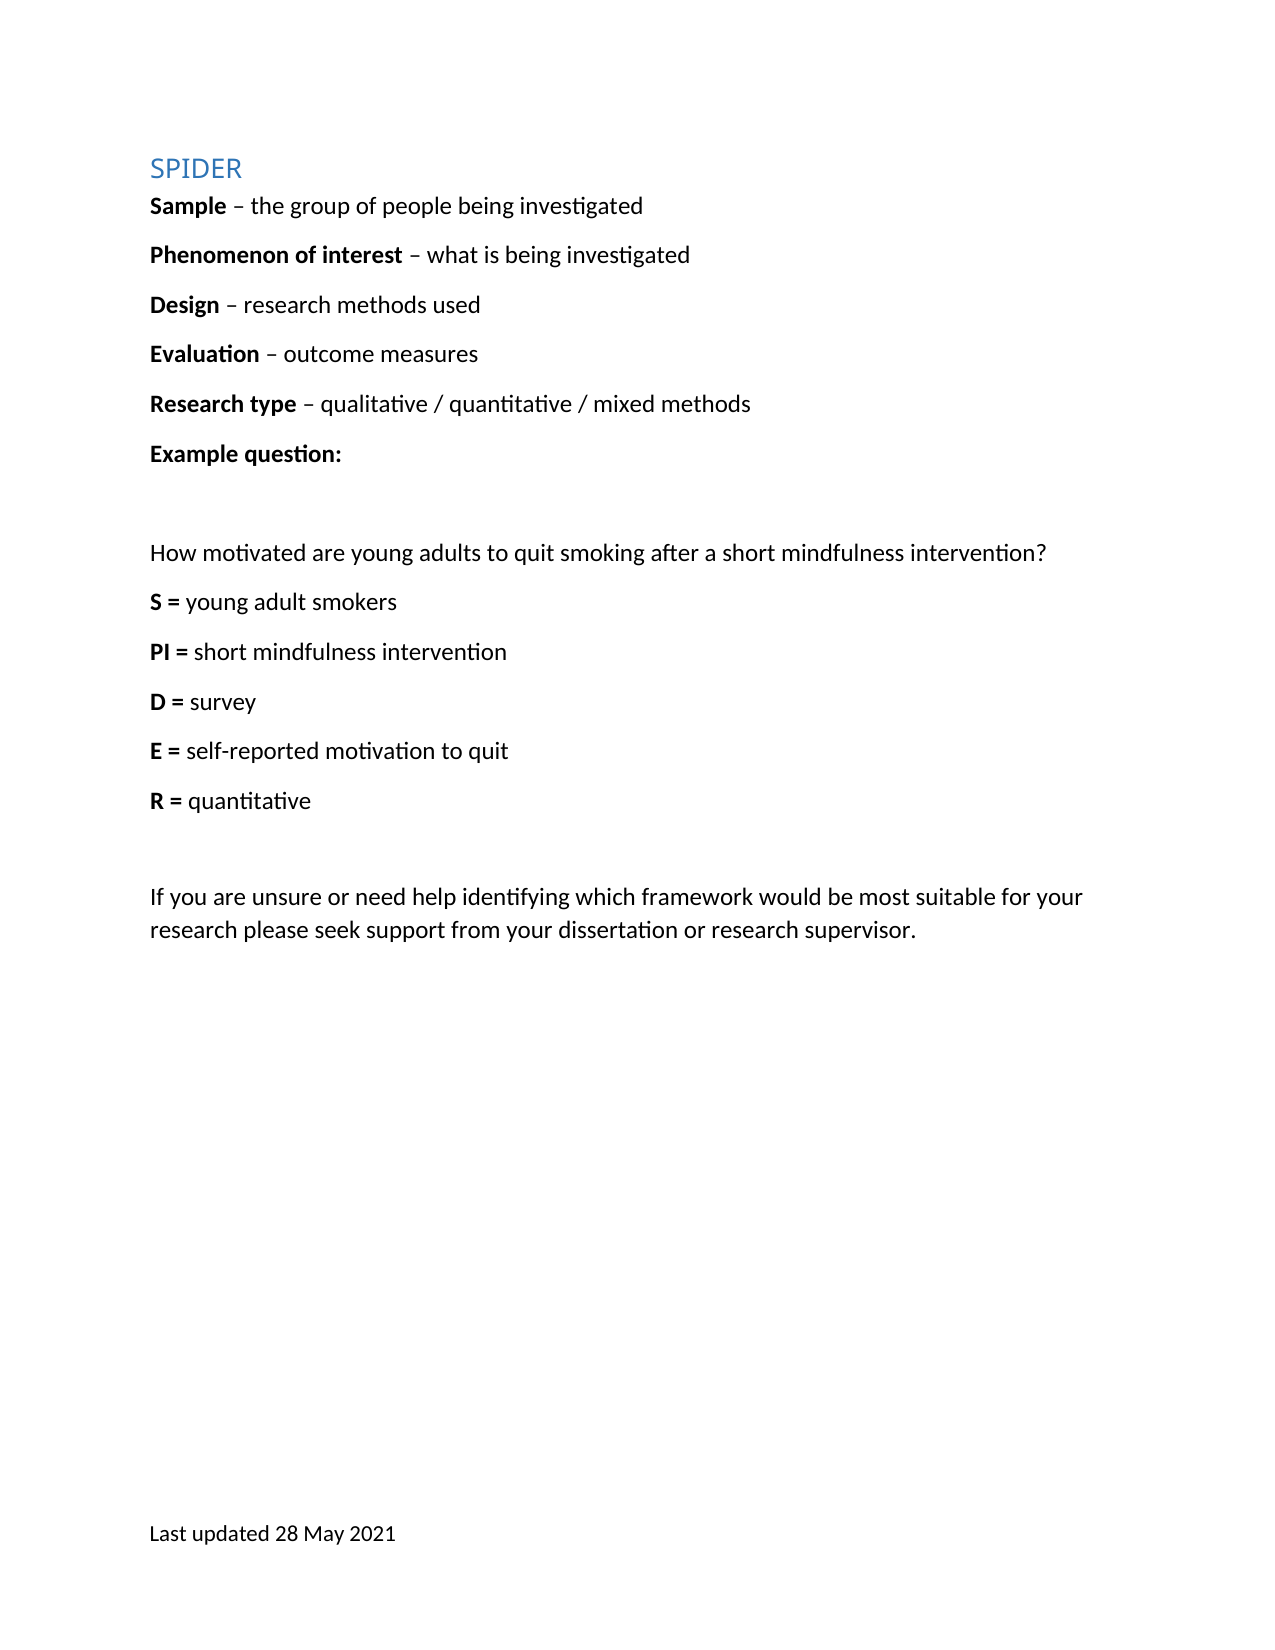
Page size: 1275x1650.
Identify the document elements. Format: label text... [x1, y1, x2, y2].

text PI = short mindfulness intervention [150, 636, 1125, 667]
subtitle SPIDER [150, 150, 1125, 187]
text Phenomenon of interest – what is being investigated [150, 239, 1125, 270]
text Evaluation – outcome measures [150, 338, 1125, 369]
text If you are unsure or need help identifying which framework would be most suitable for your research please seek support from your dissertation or research supervisor. [150, 881, 1125, 945]
text Sample – the group of people being investigated [150, 190, 1125, 220]
text R = quantitative [150, 785, 1125, 815]
text Example question: [150, 438, 1125, 468]
text How motivated are young adults to quit smoking after a short mindfulness intervention? [150, 537, 1125, 567]
text D = survey [150, 686, 1125, 716]
text E = self-reported motivation to quit [150, 735, 1125, 766]
text Design – research methods used [150, 289, 1125, 319]
text Research type – qualitative / quantitative / mixed methods [150, 388, 1125, 419]
text S = young adult smokers [150, 586, 1125, 617]
